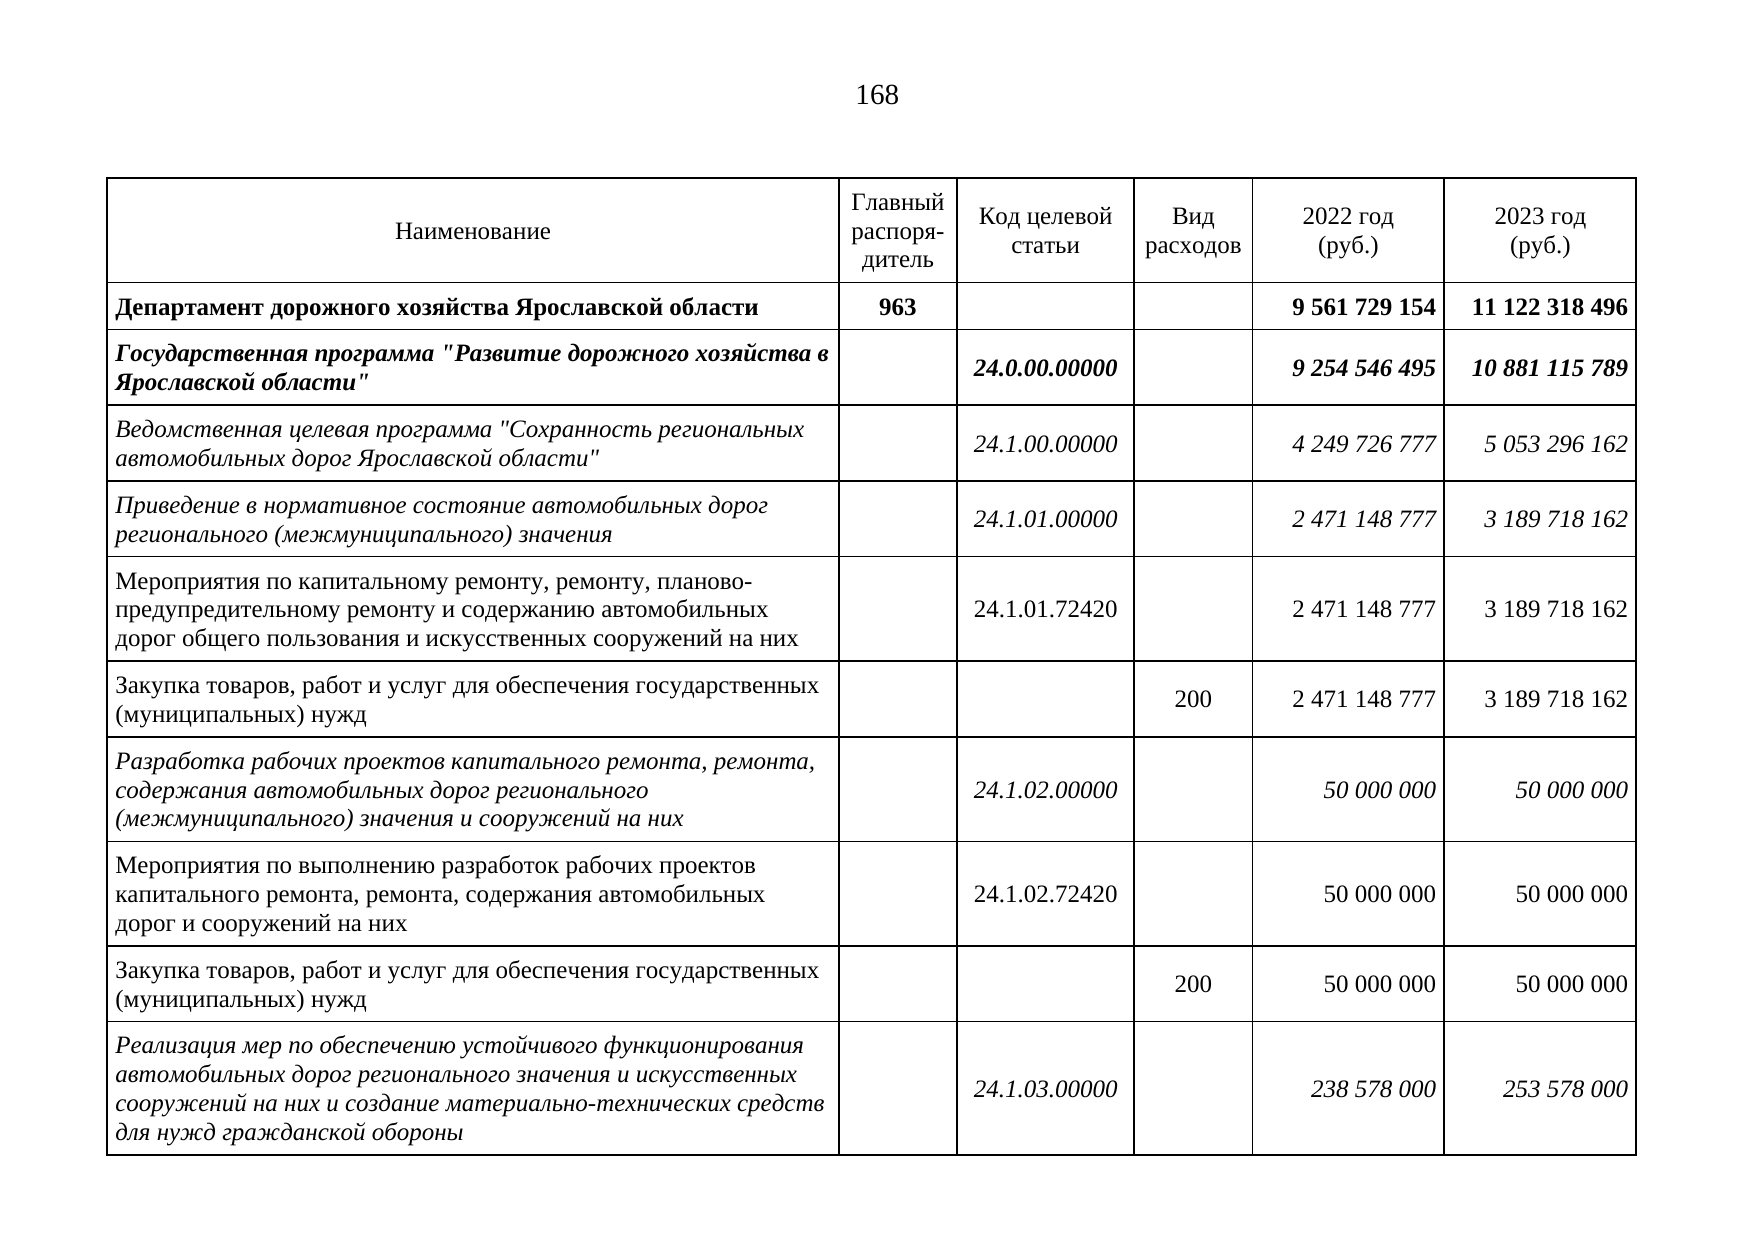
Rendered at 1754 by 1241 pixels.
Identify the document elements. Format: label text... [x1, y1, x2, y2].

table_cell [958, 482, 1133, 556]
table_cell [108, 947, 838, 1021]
table_header Код целевой статьи [958, 179, 1133, 282]
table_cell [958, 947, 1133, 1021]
table_header 2023 год (руб.) [1445, 179, 1635, 282]
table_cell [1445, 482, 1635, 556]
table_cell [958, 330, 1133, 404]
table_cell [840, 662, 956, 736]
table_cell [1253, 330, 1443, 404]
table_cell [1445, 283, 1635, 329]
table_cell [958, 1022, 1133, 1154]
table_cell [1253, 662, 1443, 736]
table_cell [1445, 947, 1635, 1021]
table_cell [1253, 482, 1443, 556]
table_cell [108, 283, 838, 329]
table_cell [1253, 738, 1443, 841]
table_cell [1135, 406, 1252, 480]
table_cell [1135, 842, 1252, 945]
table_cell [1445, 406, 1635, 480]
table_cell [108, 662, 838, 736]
table_header Главный распоря-дитель [840, 179, 956, 282]
table_header Наименование [108, 179, 838, 282]
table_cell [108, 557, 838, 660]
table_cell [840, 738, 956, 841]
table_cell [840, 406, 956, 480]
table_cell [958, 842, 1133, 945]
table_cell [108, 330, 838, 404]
table_header Вид расходов [1135, 179, 1252, 282]
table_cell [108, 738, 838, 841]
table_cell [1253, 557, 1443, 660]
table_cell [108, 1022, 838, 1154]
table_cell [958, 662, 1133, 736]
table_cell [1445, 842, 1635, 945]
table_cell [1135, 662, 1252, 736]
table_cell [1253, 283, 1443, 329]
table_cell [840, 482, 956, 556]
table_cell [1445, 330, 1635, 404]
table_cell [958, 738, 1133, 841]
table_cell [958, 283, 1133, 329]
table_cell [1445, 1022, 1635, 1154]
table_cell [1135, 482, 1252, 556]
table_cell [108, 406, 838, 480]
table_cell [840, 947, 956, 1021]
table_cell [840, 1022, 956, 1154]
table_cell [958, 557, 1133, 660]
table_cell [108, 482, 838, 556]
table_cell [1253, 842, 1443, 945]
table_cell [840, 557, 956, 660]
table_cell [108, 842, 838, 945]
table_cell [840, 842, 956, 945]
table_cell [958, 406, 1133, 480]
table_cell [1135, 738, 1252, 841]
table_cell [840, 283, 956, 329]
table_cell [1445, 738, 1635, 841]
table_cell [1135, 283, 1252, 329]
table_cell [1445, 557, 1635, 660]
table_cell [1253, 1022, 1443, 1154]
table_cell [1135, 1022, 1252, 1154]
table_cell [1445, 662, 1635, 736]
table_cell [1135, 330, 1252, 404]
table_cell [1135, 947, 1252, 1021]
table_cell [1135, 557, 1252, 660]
table_header 2022 год (руб.) [1253, 179, 1443, 282]
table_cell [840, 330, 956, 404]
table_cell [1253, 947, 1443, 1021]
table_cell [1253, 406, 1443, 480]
